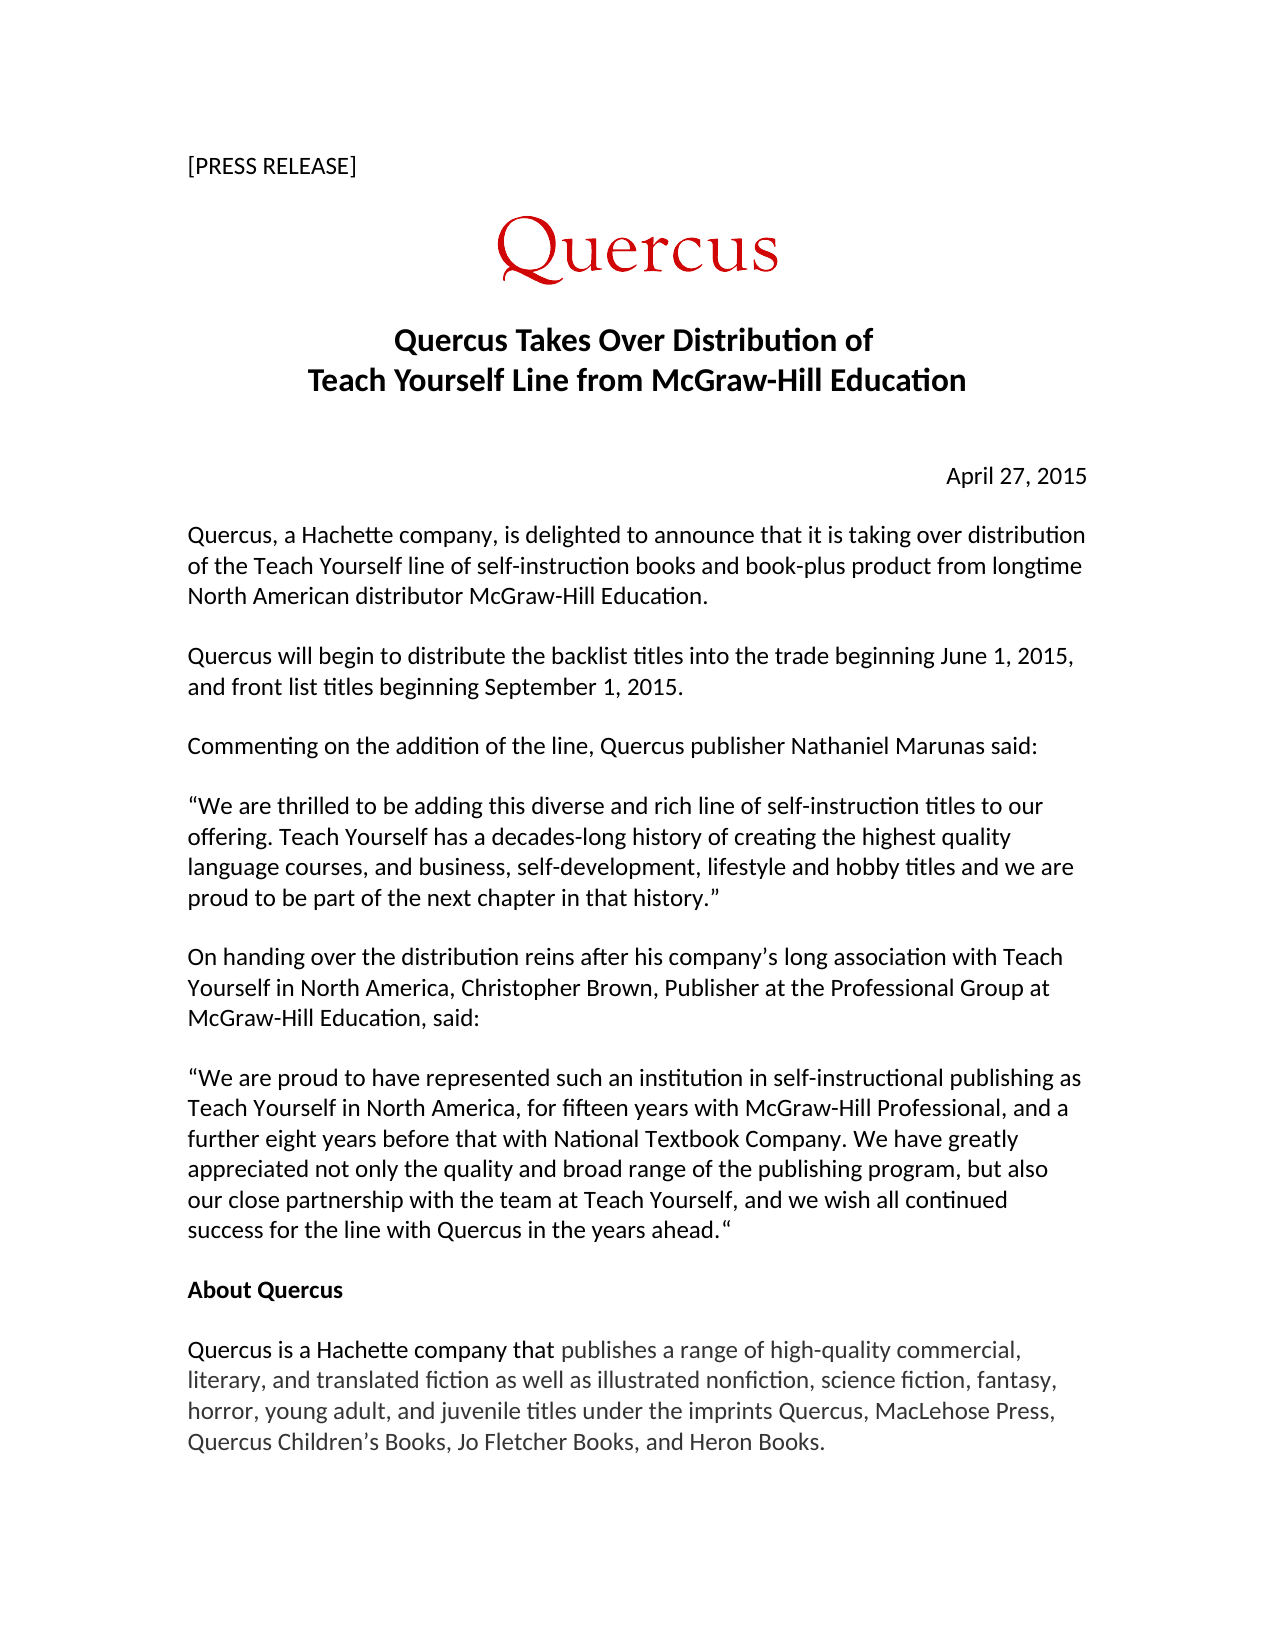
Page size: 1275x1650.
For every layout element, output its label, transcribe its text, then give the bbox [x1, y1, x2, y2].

text About Quercus [187, 1274, 1087, 1305]
text Quercus Takes Over Distribution of Teach Yourself Line from McGraw-Hill Education [187, 319, 1087, 400]
picture [487, 209, 788, 290]
text Quercus, a Hachette company, is delighted to announce that it is taking over distribution of the Teach Yourself line of self-instruction books and book-plus product from longtime North American distributor McGraw-Hill Education. [187, 519, 1087, 611]
text Commenting on the addition of the line, Quercus publisher Nathaniel Marunas said: [187, 730, 1087, 761]
text “We are proud to have represented such an institution in self-instructional publishing as Teach Yourself in North America, for fifteen years with McGraw-Hill Professional, and a further eight years before that with National Textbook Company. We have greatly appreciated not only the quality and broad range of the publishing program, but also our close partnership with the team at Teach Yourself, and we wish all continued success for the line with Quercus in the years ahead.“ [187, 1062, 1087, 1245]
text Quercus will begin to distribute the backlist titles into the trade beginning June 1, 2015, and front list titles beginning September 1, 2015. [187, 640, 1087, 701]
text April 27, 2015 [187, 460, 1087, 490]
text “We are thrilled to be adding this diverse and rich line of self-instruction titles to our offering. Teach Yourself has a decades-long history of creating the highest quality language courses, and business, self-development, lifestyle and hobby titles and we are proud to be part of the next chapter in that history.” [187, 790, 1087, 912]
text [PRESS RELEASE] [187, 150, 1087, 181]
text Quercus is a Hachette company that publishes a range of high-quality commercial, literary, and translated fiction as well as illustrated nonfiction, science fiction, fantasy, horror, young adult, and juvenile titles under the imprints Quercus, MacLehose Press, Quercus Children’s Books, Jo Fletcher Books, and Heron Books. [187, 1334, 1087, 1456]
text On handing over the distribution reins after his company’s long association with Teach Yourself in North America, Christopher Brown, Publisher at the Professional Group at McGraw-Hill Education, said: [187, 941, 1087, 1033]
